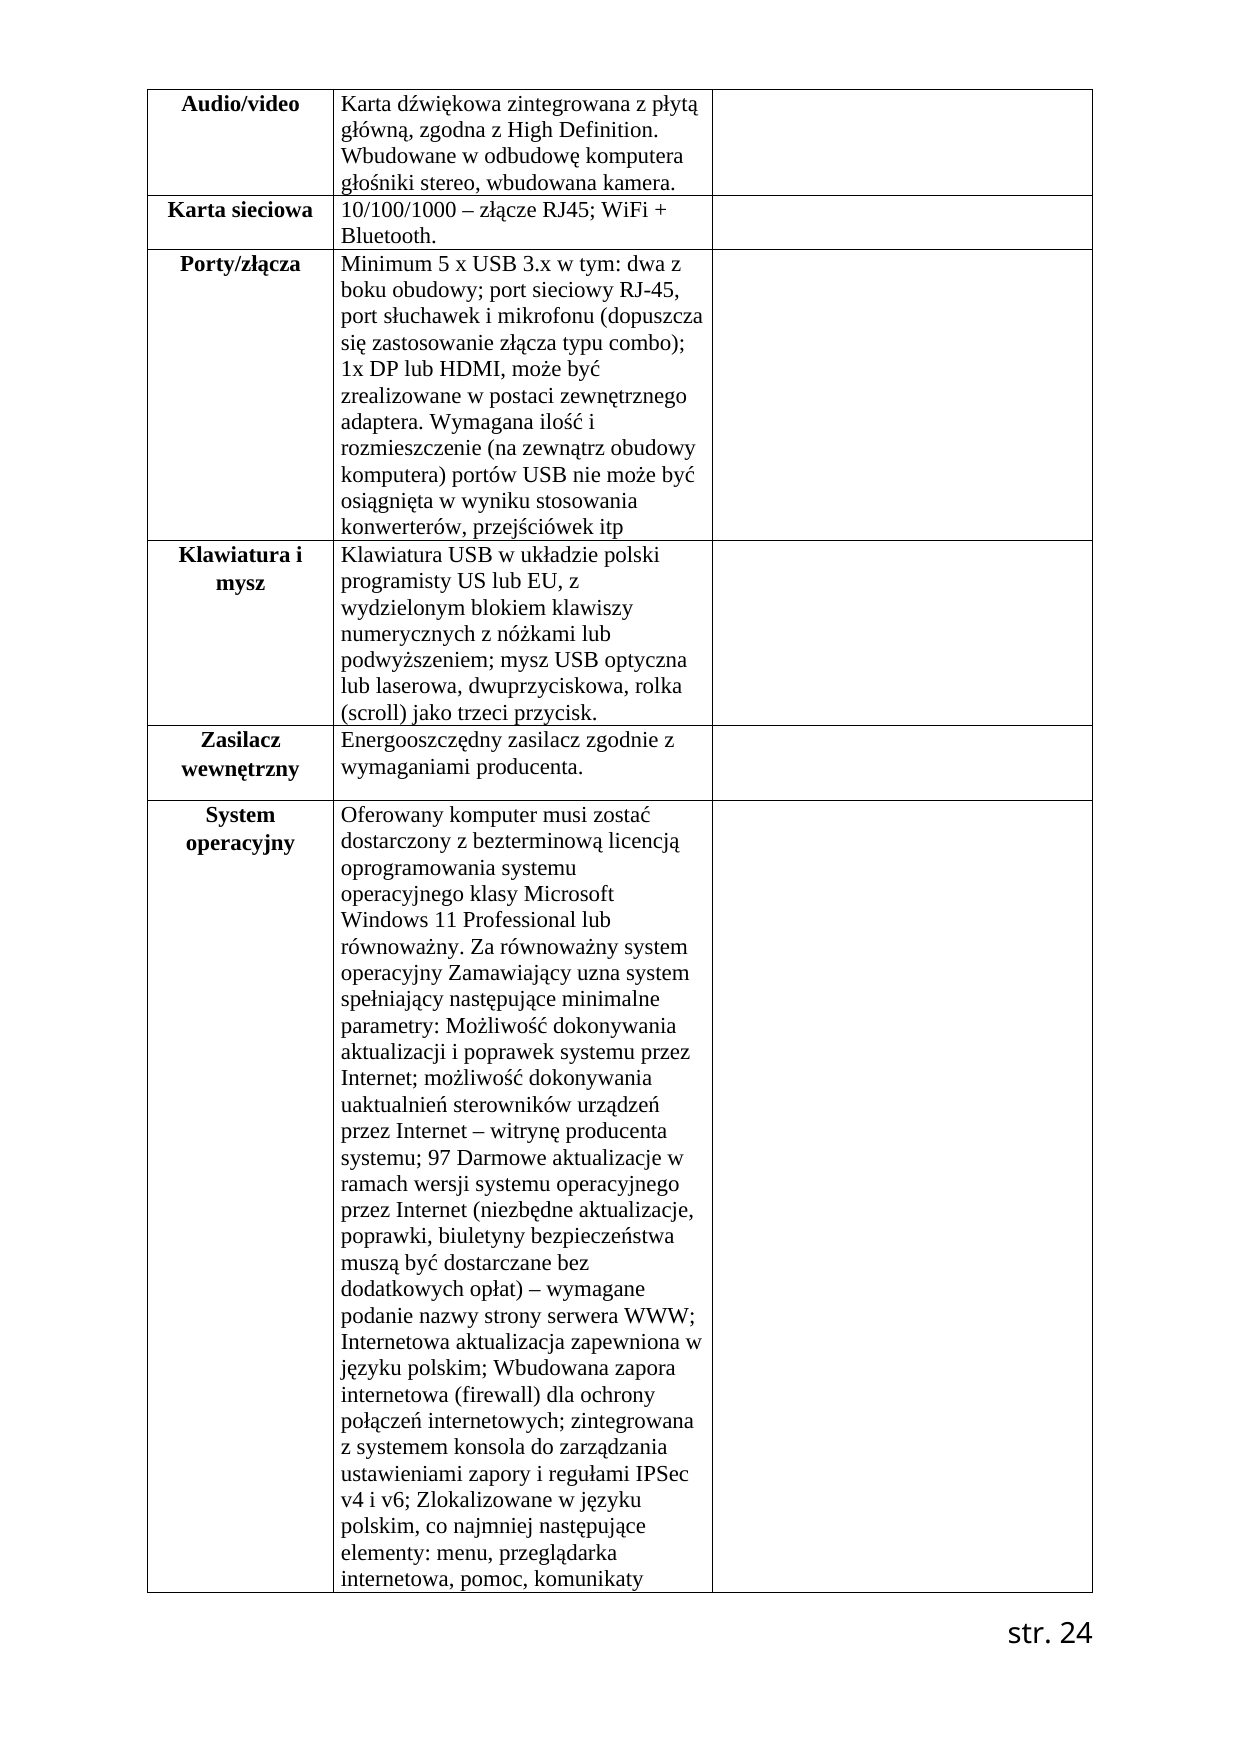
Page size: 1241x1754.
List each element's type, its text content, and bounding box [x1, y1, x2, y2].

table_cell Zasilacz wewnętrzny [148, 726, 333, 800]
table_cell Klawiatura i mysz [148, 541, 333, 725]
table_cell Karta dźwiękowa zintegrowana z płytą główną, zgodna z High Definition. Wbudowane w odbudowę komputera głośniki stereo, wbudowana kamera. [334, 90, 712, 195]
table_cell [713, 196, 1092, 249]
table_cell [713, 801, 1092, 1592]
table_cell [713, 250, 1092, 540]
table_cell Klawiatura USB w układzie polski programisty US lub EU, z wydzielonym blokiem klawiszy numerycznych z nóżkami lub podwyższeniem; mysz USB optyczna lub laserowa, dwuprzyciskowa, rolka (scroll) jako trzeci przycisk. [334, 541, 712, 725]
table_cell Karta sieciowa [148, 196, 333, 249]
table_cell System operacyjny [148, 801, 333, 1592]
table_cell [713, 90, 1092, 195]
table_cell [713, 541, 1092, 725]
table_cell Minimum 5 x USB 3.x w tym: dwa z boku obudowy; port sieciowy RJ-45, port słuchawek i mikrofonu (dopuszcza się zastosowanie złącza typu combo); 1x DP lub HDMI, może być zrealizowane w postaci zewnętrznego adaptera. Wymagana ilość i rozmieszczenie (na zewnątrz obudowy komputera) portów USB nie może być osiągnięta w wyniku stosowania konwerterów, przejściówek itp [334, 250, 712, 540]
table_cell Audio/video [148, 90, 333, 195]
table_cell Porty/złącza [148, 250, 333, 540]
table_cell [334, 801, 712, 1592]
table_cell Energooszczędny zasilacz zgodnie z wymaganiami producenta. [334, 726, 712, 800]
table_cell [713, 726, 1092, 800]
table_cell 10/100/1000 – złącze RJ45; WiFi + Bluetooth. [334, 196, 712, 249]
